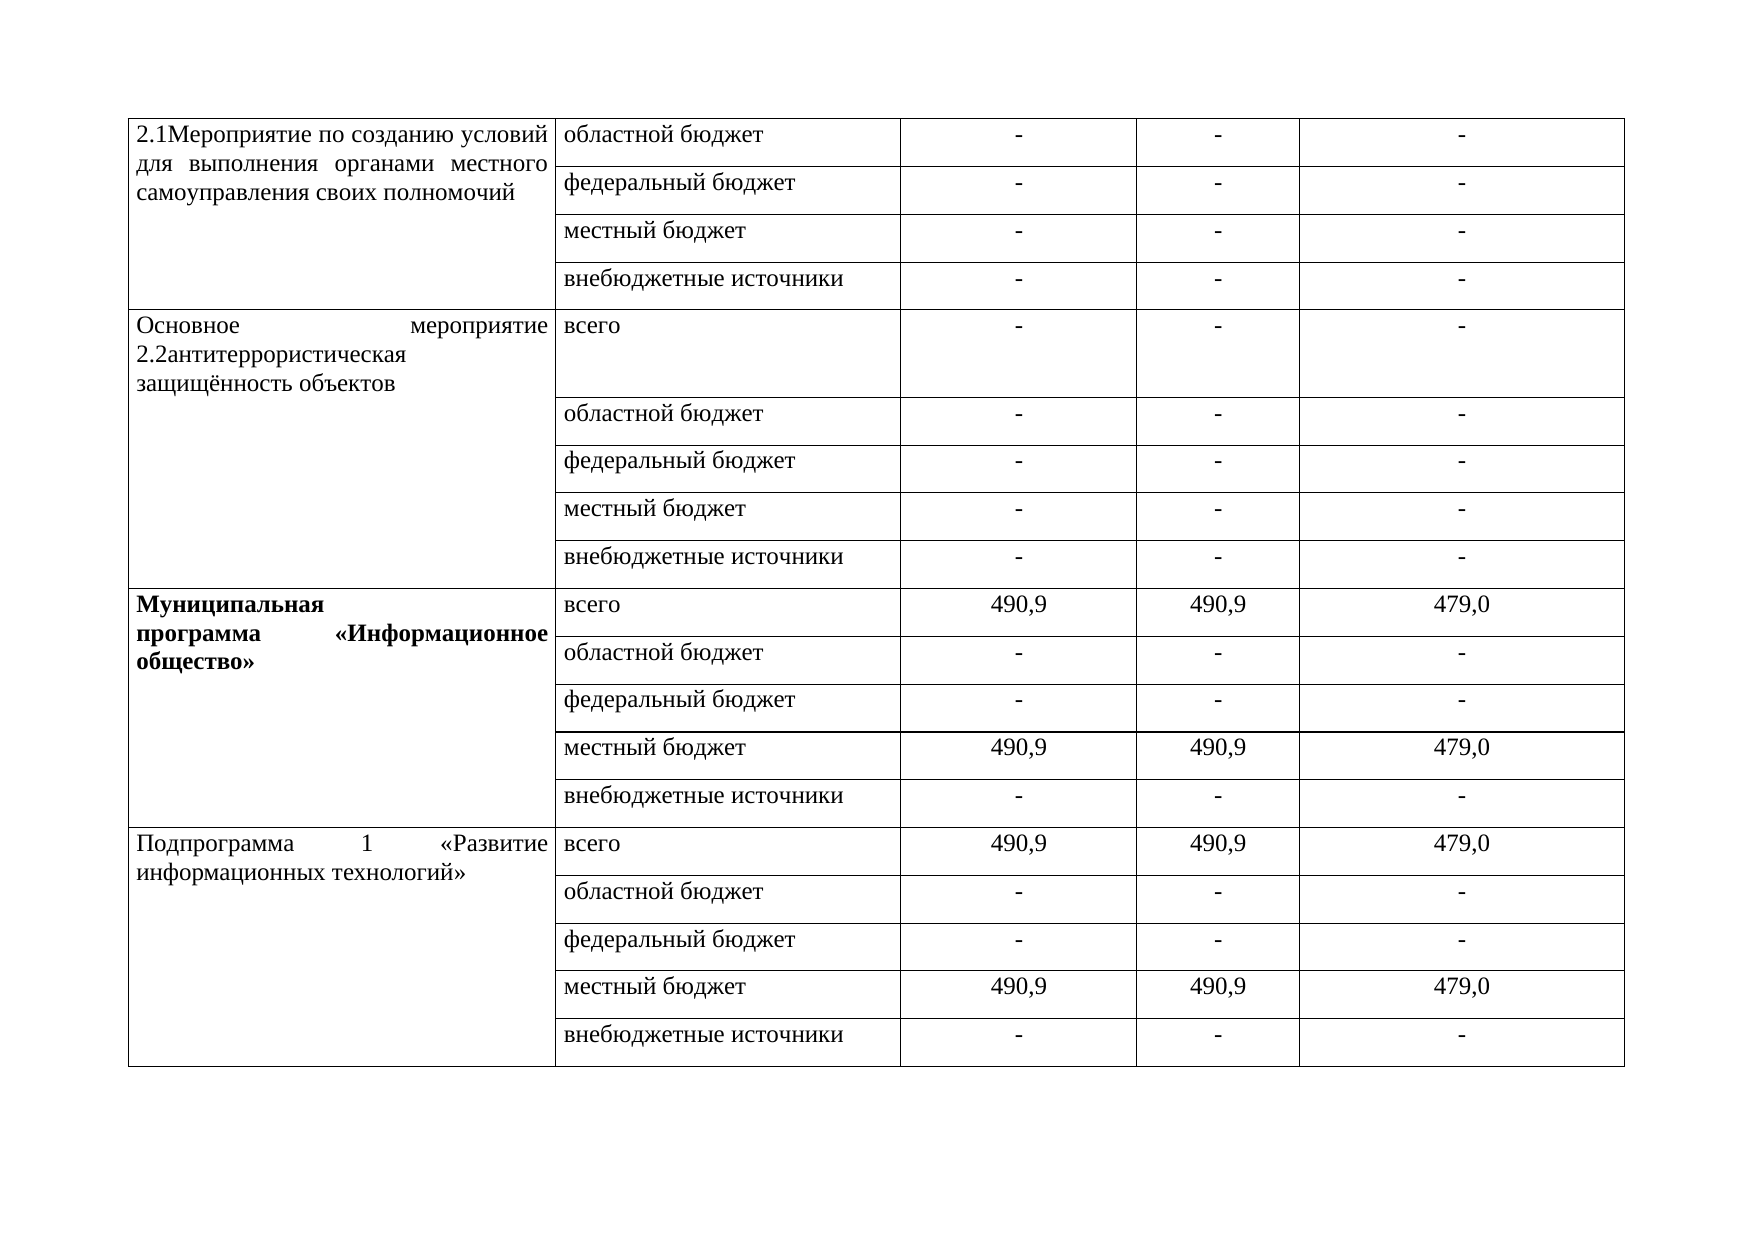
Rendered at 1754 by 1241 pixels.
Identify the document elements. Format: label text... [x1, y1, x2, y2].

table_cell 490,9 [901, 971, 1136, 1018]
table_cell - [901, 167, 1136, 214]
table_cell - [1300, 876, 1624, 923]
table_cell - [1300, 446, 1624, 492]
table_cell 490,9 [1137, 828, 1299, 875]
table_cell 490,9 [901, 733, 1136, 779]
table_cell местный бюджет [556, 215, 900, 262]
table_cell федеральный бюджет [556, 167, 900, 214]
table_cell федеральный бюджет [556, 924, 900, 970]
table_cell - [1137, 310, 1299, 397]
table_cell федеральный бюджет [556, 446, 900, 492]
table_cell Подпрограмма 1 «Развитие информационных технологий» [129, 828, 555, 1066]
table_cell 479,0 [1300, 828, 1624, 875]
table_cell - [1137, 1019, 1299, 1066]
table_cell - [1137, 493, 1299, 540]
table_cell 490,9 [1137, 589, 1299, 636]
table_cell местный бюджет [556, 493, 900, 540]
table_cell - [1300, 637, 1624, 683]
table_cell - [901, 398, 1136, 444]
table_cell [129, 119, 555, 309]
table_cell 490,9 [901, 589, 1136, 636]
table_cell 490,9 [1137, 733, 1299, 779]
table_cell областной бюджет [556, 398, 900, 444]
table_cell - [1300, 310, 1624, 397]
table_cell 479,0 [1300, 971, 1624, 1018]
table_cell [129, 397, 555, 588]
table_cell - [1137, 541, 1299, 588]
table_cell - [901, 685, 1136, 731]
table_cell местный бюджет [556, 971, 900, 1018]
table_cell 479,0 [1300, 733, 1624, 779]
table_cell - [1137, 398, 1299, 444]
table_cell - [901, 119, 1136, 166]
table_cell всего [556, 828, 900, 875]
table_cell - [901, 1019, 1136, 1066]
table_cell 479,0 [1300, 589, 1624, 636]
table_cell - [1137, 446, 1299, 492]
table_cell - [1300, 685, 1624, 731]
table_cell - [1300, 1019, 1624, 1066]
table_cell - [1300, 924, 1624, 970]
table_cell - [1300, 215, 1624, 262]
table_cell всего [556, 310, 900, 397]
table_cell - [1300, 398, 1624, 444]
table_cell 490,9 [901, 828, 1136, 875]
table_cell - [901, 637, 1136, 683]
table_cell - [1300, 167, 1624, 214]
table_cell внебюджетные источники [556, 541, 900, 588]
table_cell - [1300, 541, 1624, 588]
table_cell - [1137, 637, 1299, 683]
table_cell областной бюджет [556, 876, 900, 923]
table_cell - [901, 541, 1136, 588]
table_cell внебюджетные источники [556, 263, 900, 309]
table_cell - [901, 310, 1136, 397]
table_cell - [1137, 876, 1299, 923]
table_cell - [1137, 167, 1299, 214]
table_cell - [901, 215, 1136, 262]
table_cell - [901, 876, 1136, 923]
table_cell - [1137, 119, 1299, 166]
table_cell всего [556, 589, 900, 636]
table_cell федеральный бюджет [556, 685, 900, 731]
table_cell - [1137, 924, 1299, 970]
table_cell внебюджетные источники [556, 780, 900, 827]
table_cell областной бюджет [556, 119, 900, 166]
table_cell - [1137, 780, 1299, 827]
table_cell - [901, 446, 1136, 492]
table_cell - [901, 780, 1136, 827]
table_cell - [1300, 493, 1624, 540]
table_cell - [901, 263, 1136, 309]
table_cell внебюджетные источники [556, 1019, 900, 1066]
table_cell - [901, 924, 1136, 970]
table_cell Муниципальная программа «Информационное общество» [129, 589, 555, 827]
table_cell областной бюджет [556, 637, 900, 683]
table_cell Основное мероприятие 2.2антитеррористическая защищённость объектов [129, 310, 555, 397]
table_cell - [1137, 685, 1299, 731]
table_cell - [1300, 119, 1624, 166]
table_cell - [1137, 263, 1299, 309]
table_cell - [1137, 215, 1299, 262]
table_cell местный бюджет [556, 733, 900, 779]
table_cell - [901, 493, 1136, 540]
table_cell - [1300, 263, 1624, 309]
table_cell 490,9 [1137, 971, 1299, 1018]
table_cell - [1300, 780, 1624, 827]
